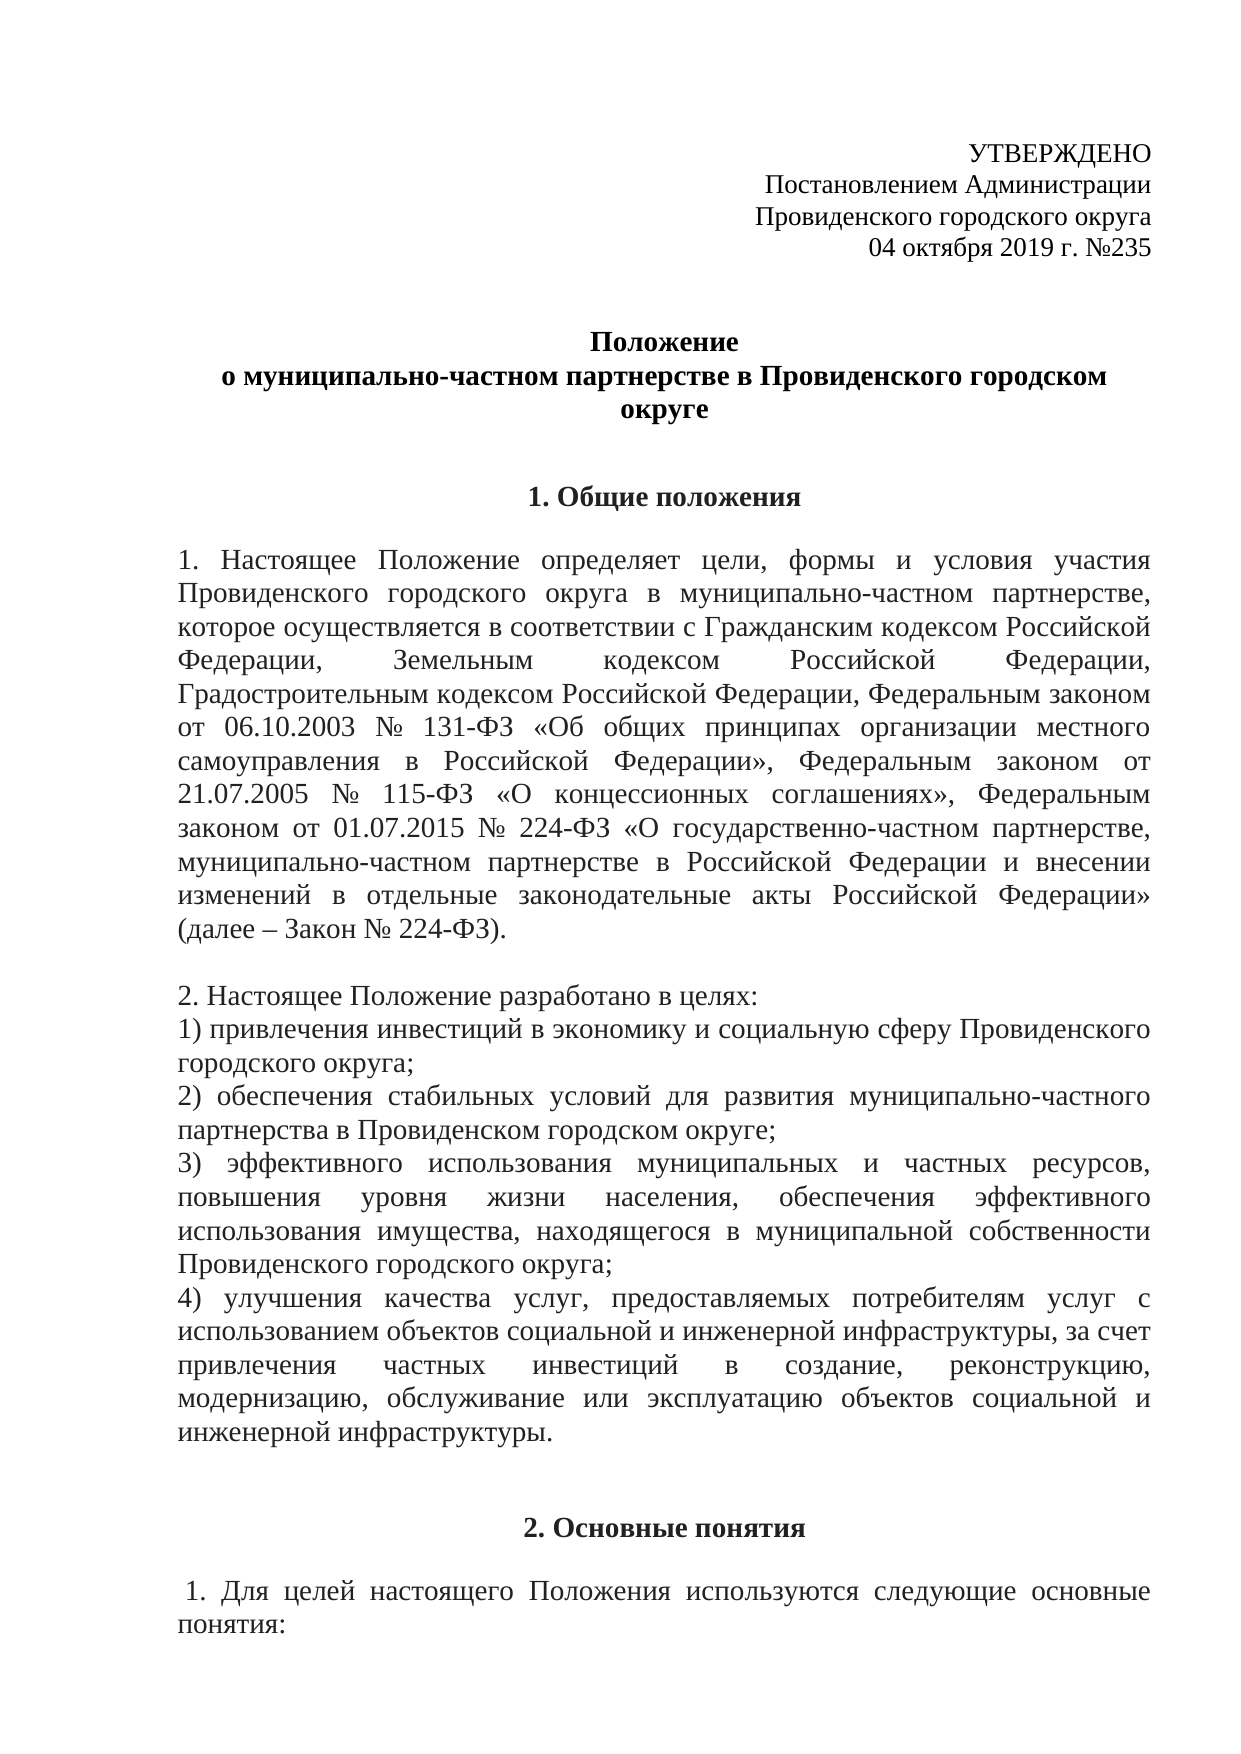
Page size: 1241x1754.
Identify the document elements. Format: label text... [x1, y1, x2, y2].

text 4) улучшения качества услуг, предоставляемых потребителям услуг с использованием объектов социальной и инженерной инфраструктуры, за счет привлечения частных инвестиций в создание, реконструкцию, модернизацию, обслуживание или эксплуатацию объектов социальной и инженерной инфраструктуры. [177, 1280, 1152, 1447]
text 1) привлечения инвестиций в экономику и социальную сферу Провиденского городского округа; [177, 1011, 1152, 1078]
text 1. Настоящее Положение определяет цели, формы и условия участия Провиденского городского округа в муниципально-частном партнерстве, которое осуществляется в соответствии с Гражданским кодексом Российской Федерации, Земельным кодексом Российской Федерации, Градостроительным кодексом Российской Федерации, Федеральным законом от 06.10.2003 № 131-ФЗ «Об общих принципах организации местного самоуправления в Российской Федерации», Федеральным законом от 21.07.2005 № 115-ФЗ «О концессионных соглашениях», Федеральным законом от 01.07.2015 № 224-ФЗ «О государственно-частном партнерстве, муниципально-частном партнерстве в Российской Федерации и внесении изменений в отдельные законодательные акты Российской Федерации» (далее – Закон № 224-ФЗ). [177, 542, 1152, 944]
text о муниципально-частном партнерстве в Провиденского городском округе [177, 358, 1152, 425]
text 2. Настоящее Положение разработано в целях: [177, 978, 1152, 1011]
text 1. Общие положения [177, 479, 1152, 513]
text 2) обеспечения стабильных условий для развития муниципально-частного партнерства в Провиденском городском округе; [177, 1078, 1152, 1146]
text 1. Для целей настоящего Положения используются следующие основные понятия: [177, 1573, 1152, 1640]
text Положение [177, 324, 1152, 358]
text Постановлением Администрации [177, 168, 1152, 199]
text УТВЕРЖДЕНО [177, 137, 1152, 168]
text Провиденского городского округа [177, 199, 1152, 231]
text 3) эффективного использования муниципальных и частных ресурсов, повышения уровня жизни населения, обеспечения эффективного использования имущества, находящегося в муниципальной собственности Провиденского городского округа; [177, 1146, 1152, 1280]
text 04 октября 2019 г. №235 [177, 231, 1152, 262]
text 2. Основные понятия [177, 1510, 1152, 1544]
